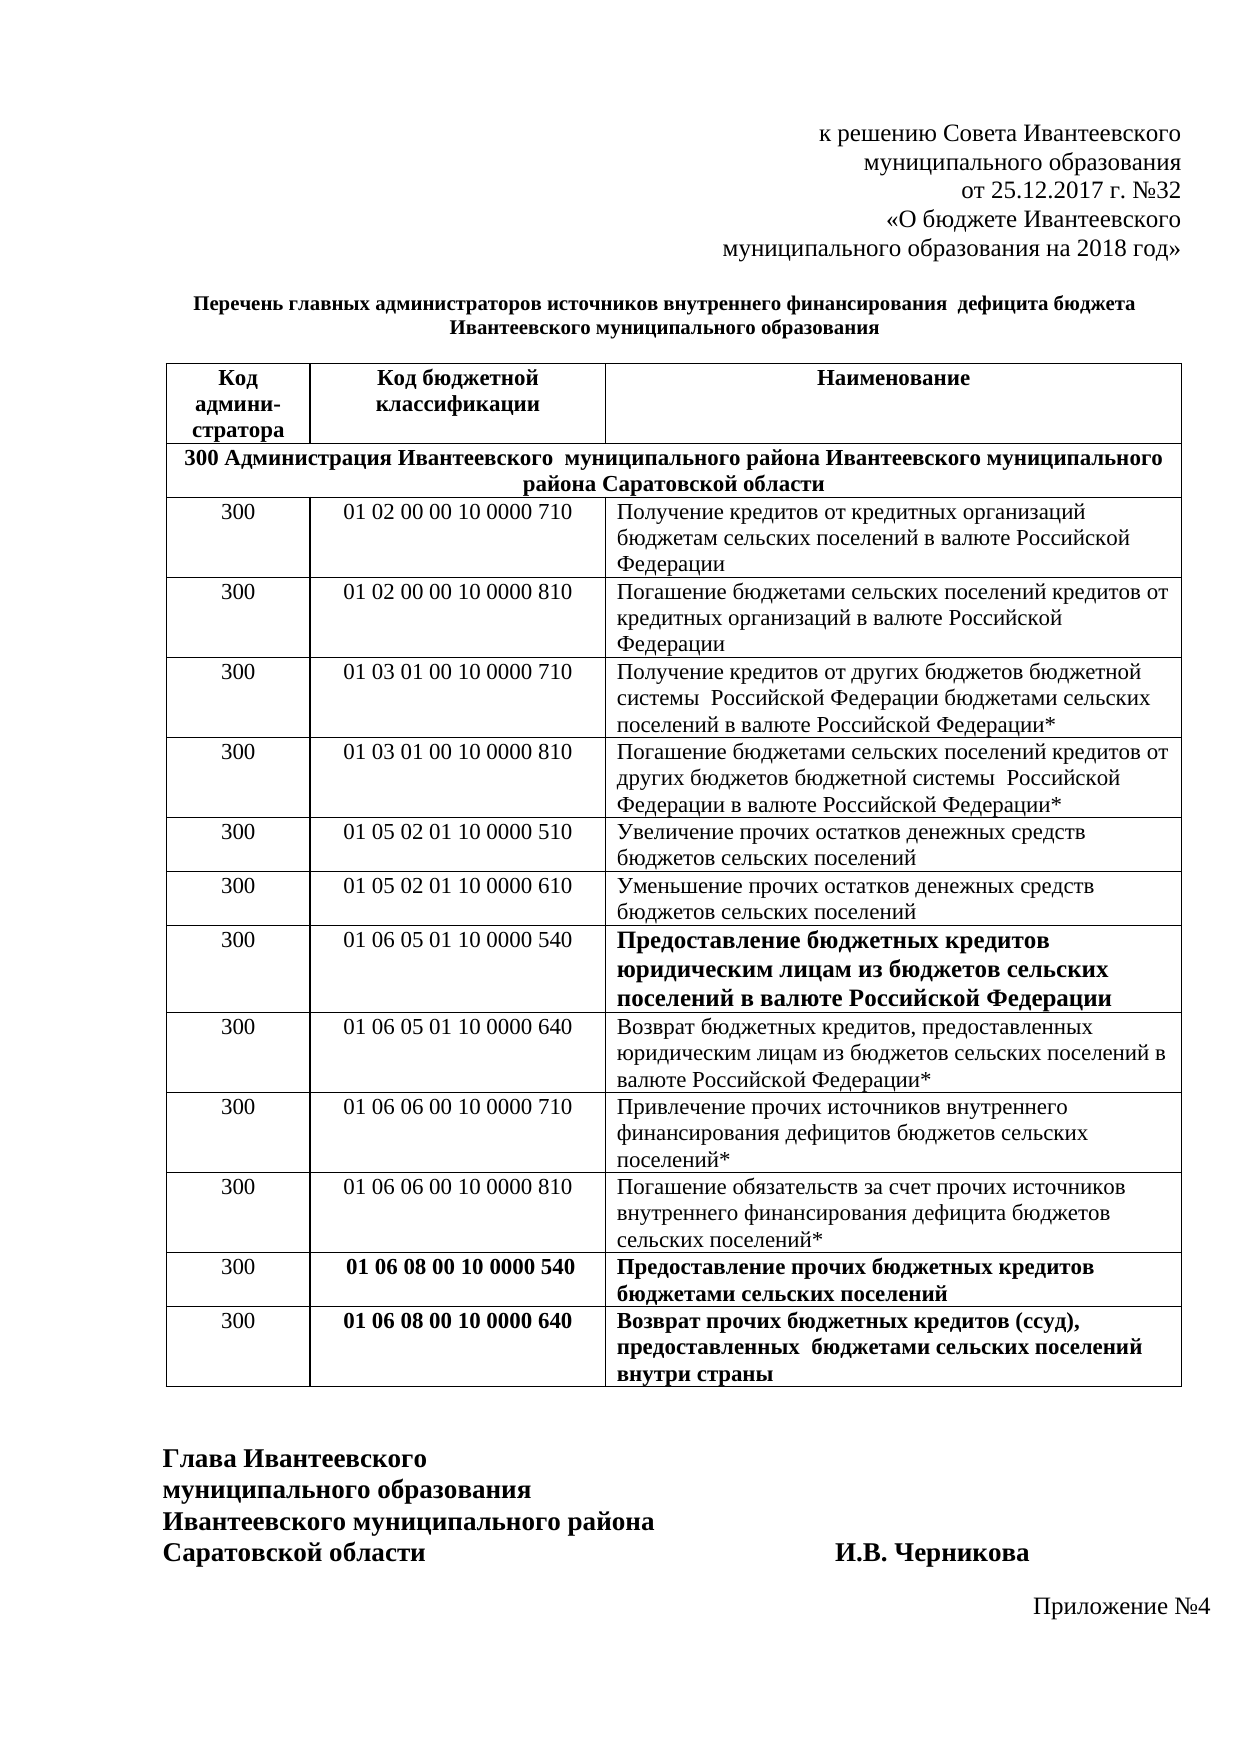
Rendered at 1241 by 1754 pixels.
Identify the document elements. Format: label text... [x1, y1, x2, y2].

text Приложение №4 [177, 1591, 1211, 1620]
table_cell Погашение обязательств за счет прочих источников внутреннего финансирования дефицита бюджетов сельских поселений* [606, 1173, 1181, 1252]
table_cell 300 [167, 1307, 309, 1386]
table_cell 01 06 08 00 10 0000 640 [311, 1307, 605, 1386]
table_cell Предоставление бюджетных кредитов юридическим лицам из бюджетов сельских поселений в валюте Российской Федерации [606, 926, 1181, 1012]
table_cell 300 Администрация Ивантеевского муниципального района Ивантеевского муниципального района Саратовской области [167, 444, 1181, 497]
table_cell Получение кредитов от других бюджетов бюджетной системы Российской Федерации бюджетами сельских поселений в валюте Российской Федерации* [606, 658, 1181, 737]
table_cell Погашение бюджетами сельских поселений кредитов от кредитных организаций в валюте Российской Федерации [606, 578, 1181, 657]
table_cell 300 [167, 1253, 309, 1306]
text от 25.12.2017 г. №32 [177, 176, 1181, 204]
table_cell 300 [167, 578, 309, 657]
table_cell Увеличение прочих остатков денежных средств бюджетов сельских поселений [606, 818, 1181, 871]
table_cell 300 [167, 818, 309, 871]
table_cell 300 [167, 1173, 309, 1252]
table_cell 01 06 06 00 10 0000 710 [311, 1093, 605, 1172]
text муниципального образования [177, 147, 1181, 176]
table_cell 01 06 08 00 10 0000 540 [311, 1253, 605, 1306]
text «О бюджете Ивантеевского [177, 204, 1181, 233]
table_cell 01 03 01 00 10 0000 710 [311, 658, 605, 737]
table_cell Возврат бюджетных кредитов, предоставленных юридическим лицам из бюджетов сельских поселений в валюте Российской Федерации* [606, 1013, 1181, 1092]
table_cell Привлечение прочих источников внутреннего финансирования дефицитов бюджетов сельских поселений* [606, 1093, 1181, 1172]
subtitle муниципального образования [162, 1473, 1152, 1504]
table_cell 300 [167, 926, 309, 1012]
table_cell 300 [167, 1093, 309, 1172]
table_cell 300 [167, 738, 309, 817]
table_header Код бюджетной классификации [311, 364, 605, 443]
table_cell 01 03 01 00 10 0000 810 [311, 738, 605, 817]
table_header Код админи- стратора [167, 364, 309, 443]
table_header Наименование [606, 364, 1181, 443]
table_cell 01 06 05 01 10 0000 540 [311, 926, 605, 1012]
text Перечень главных администраторов источников внутреннего финансирования дефицита бюджета Ивантеевского муниципального образования [177, 291, 1152, 339]
table_cell 01 02 00 00 10 0000 710 [311, 498, 605, 577]
subtitle Ивантеевского муниципального района [162, 1504, 1152, 1536]
table_cell 01 06 05 01 10 0000 640 [311, 1013, 605, 1092]
table_cell 01 05 02 01 10 0000 510 [311, 818, 605, 871]
table_cell Предоставление прочих бюджетных кредитов бюджетами сельских поселений [606, 1253, 1181, 1306]
table_cell 01 06 06 00 10 0000 810 [311, 1173, 605, 1252]
table_cell Уменьшение прочих остатков денежных средств бюджетов сельских поселений [606, 872, 1181, 924]
table_cell 01 05 02 01 10 0000 610 [311, 872, 605, 924]
subtitle Глава Ивантеевского [162, 1442, 1152, 1473]
subtitle Саратовской области И.В. Черникова [162, 1536, 1152, 1567]
table_cell Погашение бюджетами сельских поселений кредитов от других бюджетов бюджетной системы Российской Федерации в валюте Российской Федерации* [606, 738, 1181, 817]
text к решению Совета Ивантеевского [177, 118, 1181, 147]
table_cell Возврат прочих бюджетных кредитов (ссуд), предоставленных бюджетами сельских поселений внутри страны [606, 1307, 1181, 1386]
table_cell Получение кредитов от кредитных организаций бюджетам сельских поселений в валюте Российской Федерации [606, 498, 1181, 577]
table_cell 300 [167, 872, 309, 924]
table_cell 300 [167, 658, 309, 737]
table_cell 300 [167, 1013, 309, 1092]
text муниципального образования на 2018 год» [177, 233, 1181, 262]
table_cell 01 02 00 00 10 0000 810 [311, 578, 605, 657]
table_cell 300 [167, 498, 309, 577]
